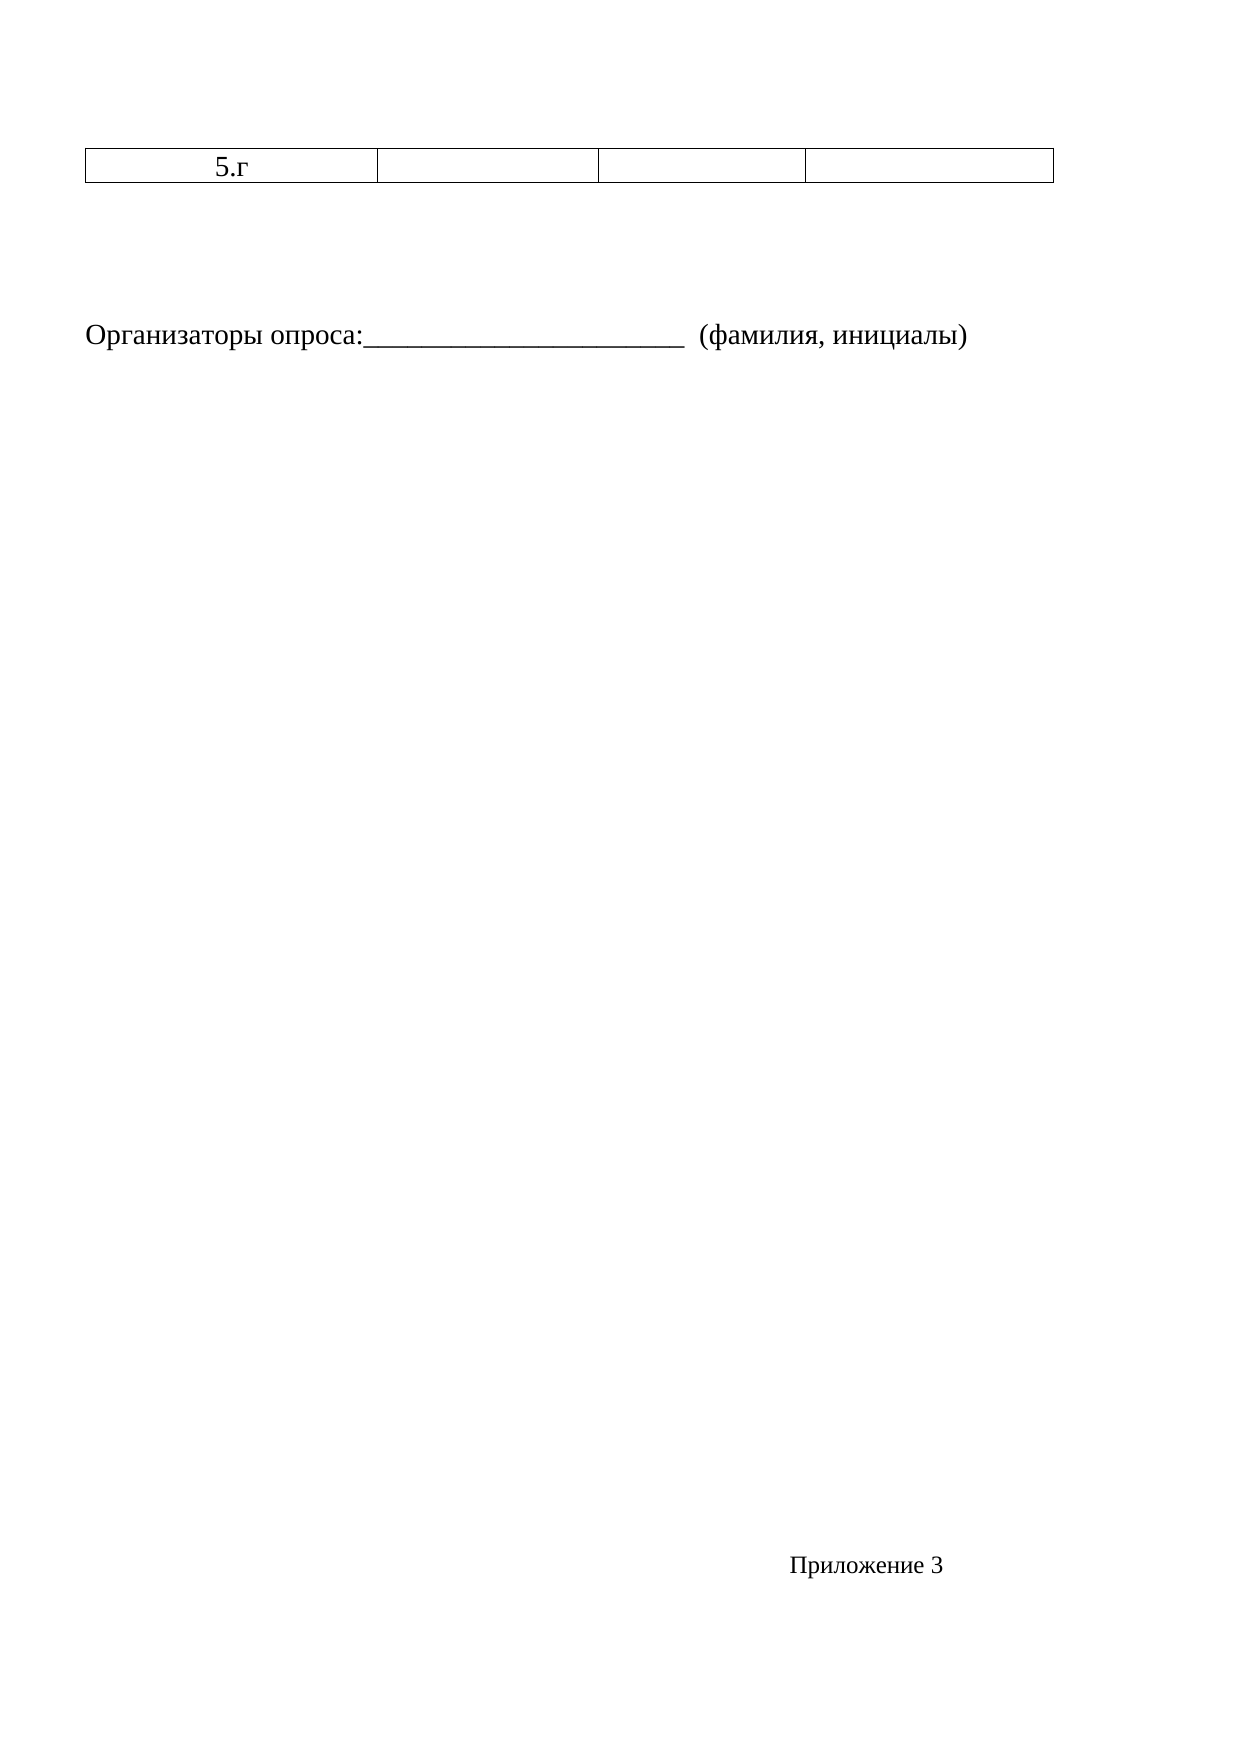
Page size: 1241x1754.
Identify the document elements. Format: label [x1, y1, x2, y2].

table_header [74, 148, 1078, 1583]
